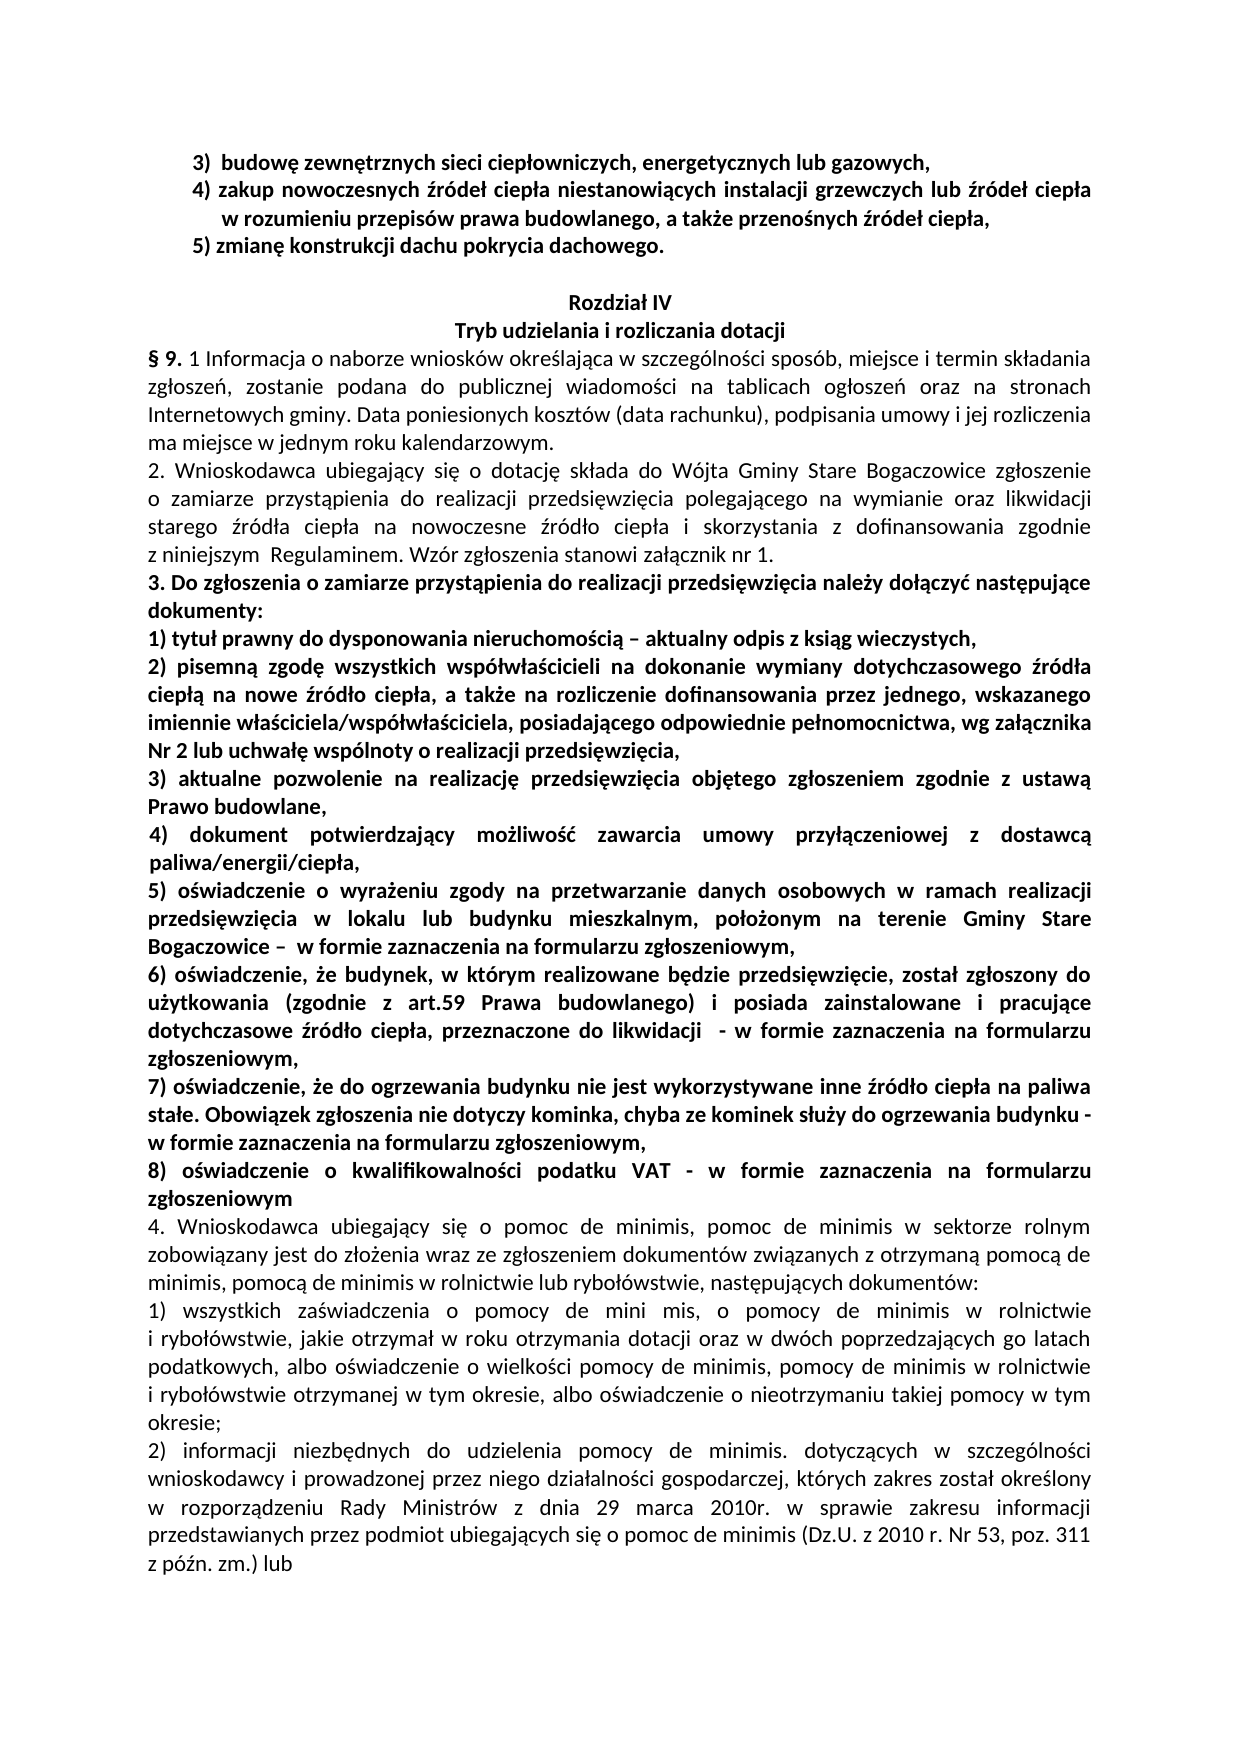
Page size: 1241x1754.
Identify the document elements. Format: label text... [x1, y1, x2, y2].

text 3) budowę zewnętrznych sieci ciepłowniczych, energetycznych lub gazowych, [192, 148, 1093, 176]
text 4) dokument potwierdzający możliwość zawarcia umowy przyłączeniowej z dostawcą paliwa/energii/ciepła, [149, 820, 1093, 876]
text 4. Wnioskodawca ubiegający się o pomoc de minimis, pomoc de minimis w sektorze rolnym zobowiązany jest do złożenia wraz ze zgłoszeniem dokumentów związanych z otrzymaną pomocą de minimis, pomocą de minimis w rolnictwie lub rybołówstwie, następujących dokumentów: [148, 1212, 1093, 1296]
text 2) informacji niezbędnych do udzielenia pomocy de minimis. dotyczących w szczególności wnioskodawcy i prowadzonej przez niego działalności gospodarczej, których zakres został określony w rozporządzeniu Rady Ministrów z dnia 29 marca 2010r. w sprawie zakresu informacji przedstawianych przez podmiot ubiegających się o pomoc de minimis (Dz.U. z 2010 r. Nr 53, poz. 311 z późn. zm.) lub [148, 1437, 1093, 1577]
text 2. Wnioskodawca ubiegający się o dotację składa do Wójta Gminy Stare Bogaczowice zgłoszenie o zamiarze przystąpienia do realizacji przedsięwzięcia polegającego na wymianie oraz likwidacji starego źródła ciepła na nowoczesne źródło ciepła i skorzystania z dofinansowania zgodnie z niniejszym Regulaminem. Wzór zgłoszenia stanowi załącznik nr 1. [148, 456, 1093, 568]
text 2) pisemną zgodę wszystkich współwłaścicieli na dokonanie wymiany dotychczasowego źródła ciepłą na nowe źródło ciepła, a także na rozliczenie dofinansowania przez jednego, wskazanego imiennie właściciela/współwłaściciela, posiadającego odpowiednie pełnomocnictwa, wg załącznika Nr 2 lub uchwałę wspólnoty o realizacji przedsięwzięcia, [148, 652, 1093, 764]
text 3) aktualne pozwolenie na realizację przedsięwzięcia objętego zgłoszeniem zgodnie z ustawą Prawo budowlane, [148, 764, 1093, 820]
text 6) oświadczenie, że budynek, w którym realizowane będzie przedsięwzięcie, został zgłoszony do użytkowania (zgodnie z art.59 Prawa budowlanego) i posiada zainstalowane i pracujące dotychczasowe źródło ciepła, przeznaczone do likwidacji - w formie zaznaczenia na formularzu zgłoszeniowym, [148, 960, 1093, 1072]
text 3. Do zgłoszenia o zamiarze przystąpienia do realizacji przedsięwzięcia należy dołączyć następujące dokumenty: [148, 568, 1093, 624]
text 8) oświadczenie o kwalifikowalności podatku VAT - w formie zaznaczenia na formularzu zgłoszeniowym [148, 1156, 1093, 1212]
text Rozdział IV [148, 288, 1093, 316]
text § 9. 1 Informacja o naborze wniosków określająca w szczególności sposób, miejsce i termin składania zgłoszeń, zostanie podana do publicznej wiadomości na tablicach ogłoszeń oraz na stronach Internetowych gminy. Data poniesionych kosztów (data rachunku), podpisania umowy i jej rozliczenia ma miejsce w jednym roku kalendarzowym. [148, 344, 1093, 456]
text 7) oświadczenie, że do ogrzewania budynku nie jest wykorzystywane inne źródło ciepła na paliwa stałe. Obowiązek zgłoszenia nie dotyczy kominka, chyba ze kominek służy do ogrzewania budynku - w formie zaznaczenia na formularzu zgłoszeniowym, [148, 1072, 1093, 1156]
text 1) wszystkich zaświadczenia o pomocy de mini mis, o pomocy de minimis w rolnictwie i rybołówstwie, jakie otrzymał w roku otrzymania dotacji oraz w dwóch poprzedzających go latach podatkowych, albo oświadczenie o wielkości pomocy de minimis, pomocy de minimis w rolnictwie i rybołówstwie otrzymanej w tym okresie, albo oświadczenie o nieotrzymaniu takiej pomocy w tym okresie; [148, 1296, 1093, 1437]
text 1) tytuł prawny do dysponowania nieruchomością – aktualny odpis z ksiąg wieczystych, [148, 624, 1093, 652]
text 5) zmianę konstrukcji dachu pokrycia dachowego. [192, 232, 1093, 260]
text Tryb udzielania i rozliczania dotacji [148, 316, 1093, 344]
text 5) oświadczenie o wyrażeniu zgody na przetwarzanie danych osobowych w ramach realizacji przedsięwzięcia w lokalu lub budynku mieszkalnym, położonym na terenie Gminy Stare Bogaczowice – w formie zaznaczenia na formularzu zgłoszeniowym, [148, 876, 1093, 960]
text 4) zakup nowoczesnych źródeł ciepła niestanowiących instalacji grzewczych lub źródeł ciepła w rozumieniu przepisów prawa budowlanego, a także przenośnych źródeł ciepła, [192, 176, 1093, 232]
